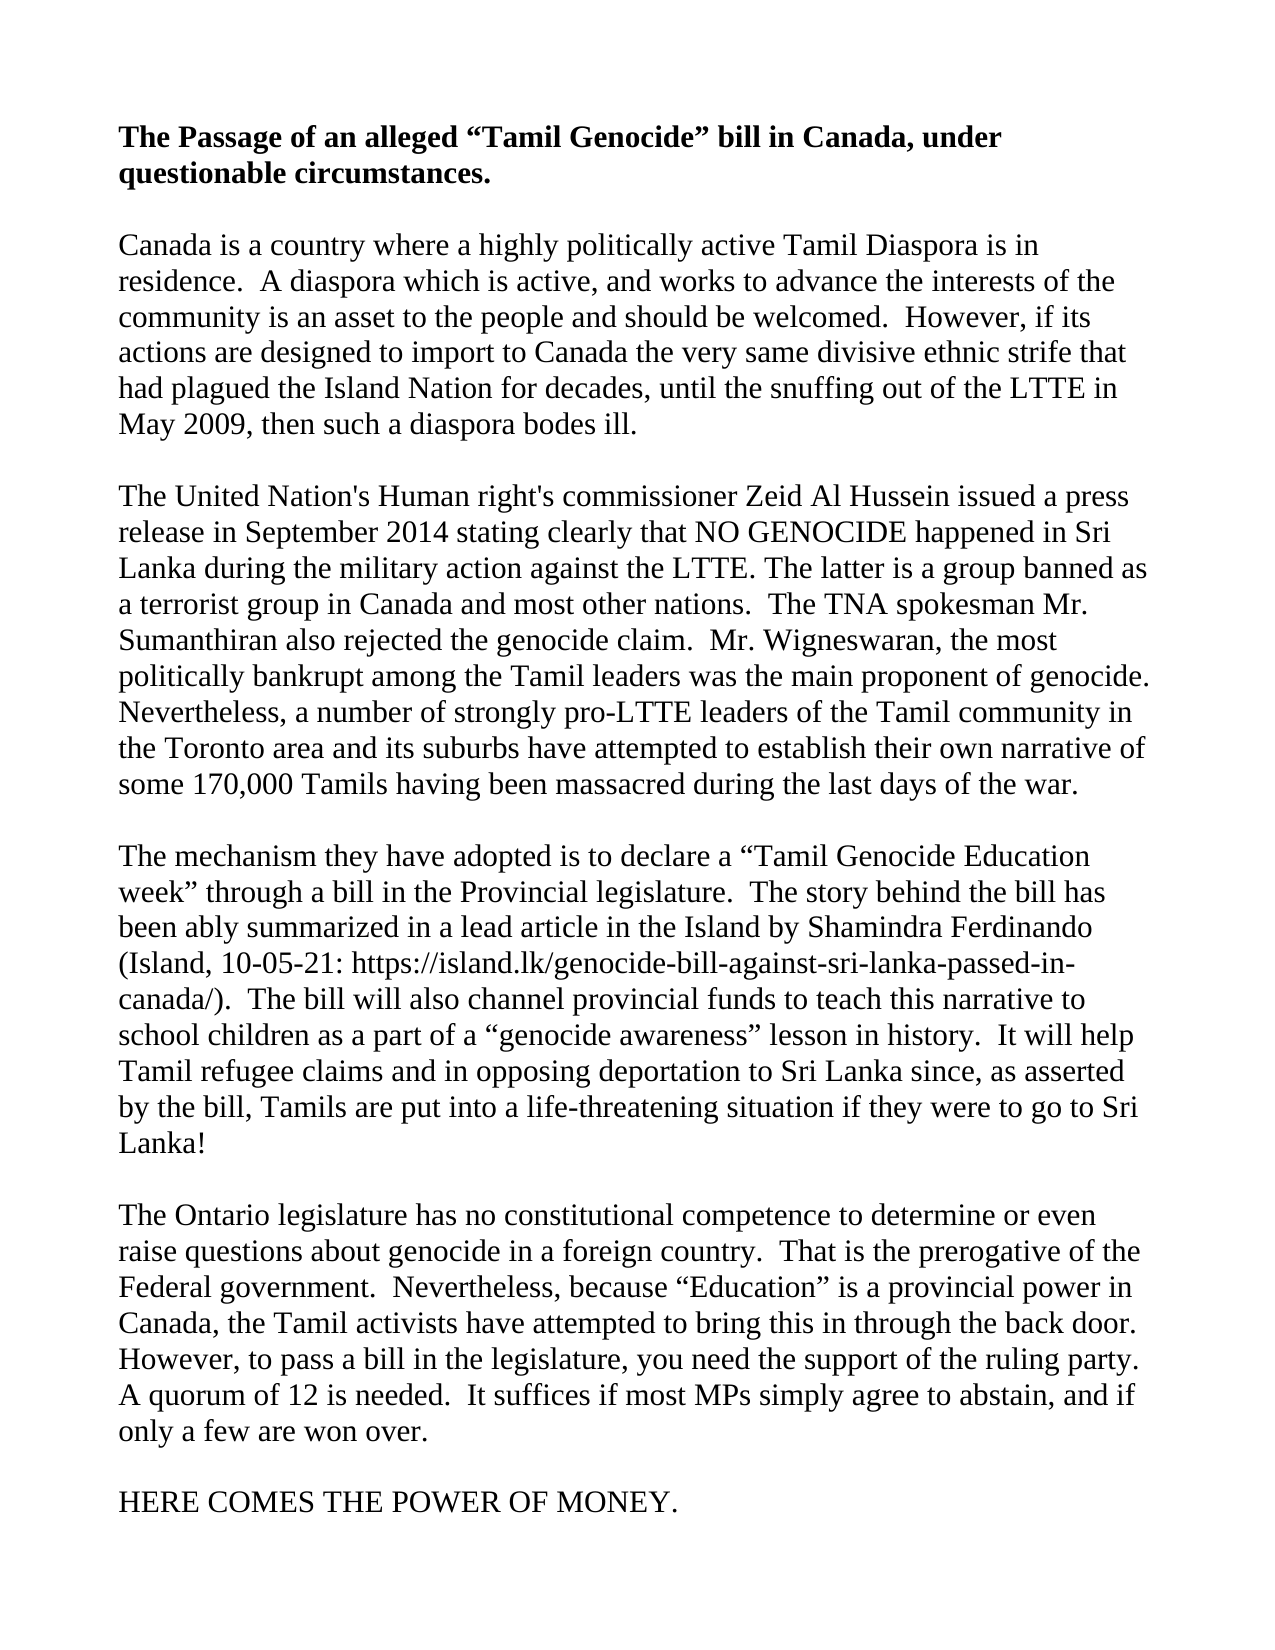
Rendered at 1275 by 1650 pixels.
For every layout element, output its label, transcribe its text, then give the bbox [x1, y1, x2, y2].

text The Passage of an alleged “Tamil Genocide” bill in Canada, under questionable circumstances. [118, 118, 1157, 190]
text Canada is a country where a highly politically active Tamil Diaspora is in residence. A diaspora which is active, and works to advance the interests of the community is an asset to the people and should be welcomed. However, if its actions are designed to import to Canada the very same divisive ethnic strife that had plagued the Island Nation for decades, until the snuffing out of the LTTE in May 2009, then such a diaspora bodes ill. [118, 226, 1157, 442]
text The Ontario legislature has no constitutional competence to determine or even raise questions about genocide in a foreign country. That is the prerogative of the Federal government. Nevertheless, because “Education” is a provincial power in Canada, the Tamil activists have attempted to bring this in through the back door. However, to pass a bill in the legislature, you need the support of the ruling party. A quorum of 12 is needed. It suffices if most MPs simply agree to abstain, and if only a few are won over. [118, 1196, 1157, 1448]
text The mechanism they have adopted is to declare a “Tamil Genocide Education week” through a bill in the Provincial legislature. The story behind the bill has been ably summarized in a lead article in the Island by Shamindra Ferdinando (Island, 10-05-21: https://island.lk/genocide-bill-against-sri-lanka-passed-in-canada/). The bill will also channel provincial funds to teach this narrative to school children as a part of a “genocide awareness” lesson in history. It will help Tamil refugee claims and in opposing deportation to Sri Lanka since, as asserted by the bill, Tamils are put into a life-threatening situation if they were to go to Sri Lanka! [118, 837, 1157, 1160]
text HERE COMES THE POWER OF MONEY. [118, 1484, 1157, 1520]
text The United Nation's Human right's commissioner Zeid Al Hussein issued a press release in September 2014 stating clearly that NO GENOCIDE happened in Sri Lanka during the military action against the LTTE. The latter is a group banned as a terrorist group in Canada and most other nations. The TNA spokesman Mr. Sumanthiran also rejected the genocide claim. Mr. Wigneswaran, the most politically bankrupt among the Tamil leaders was the main proponent of genocide. Nevertheless, a number of strongly pro-LTTE leaders of the Tamil community in the Toronto area and its suburbs have attempted to establish their own narrative of some 170,000 Tamils having been massacred during the last days of the war. [118, 477, 1157, 801]
